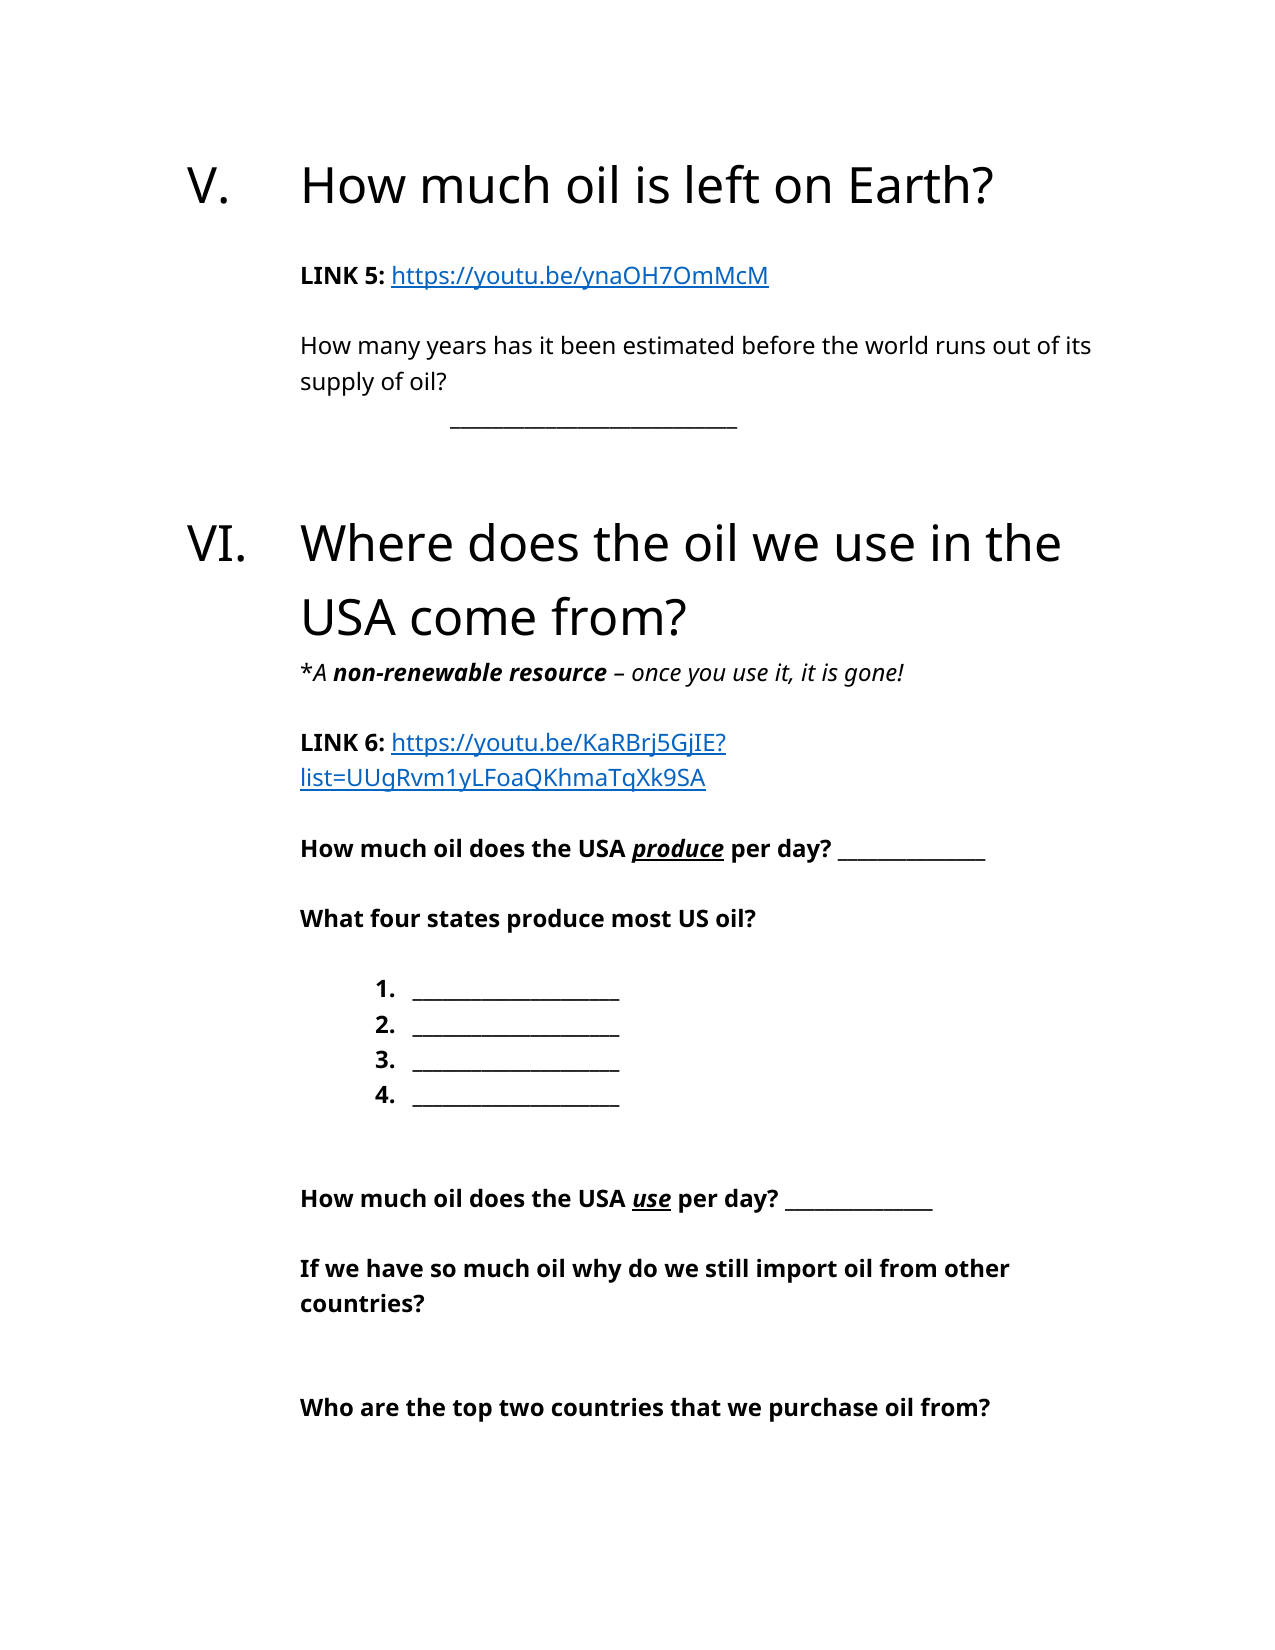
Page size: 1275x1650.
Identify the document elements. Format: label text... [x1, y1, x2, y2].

list _____________________ [375, 972, 1125, 1005]
list Where does the oil we use in the USA come from? [187, 508, 1125, 650]
list How much oil is left on Earth? [187, 150, 1125, 218]
list LINK 6: https://youtu.be/KaRBrj5GjIE?list=UUgRvm1yLFoaQKhmaTqXk9SA [300, 726, 1125, 794]
list _____________________ [375, 1078, 1125, 1111]
list Who are the top two countries that we purchase oil from? [300, 1391, 1125, 1424]
list How much oil does the USA produce per day? _______________ [300, 831, 1125, 864]
list What four states produce most US oil? [300, 902, 1125, 934]
list If we have so much oil why do we still import oil from other countries? [300, 1252, 1125, 1320]
list How many years has it been estimated before the world runs out of its supply of oil? [300, 329, 1125, 397]
list How much oil does the USA use per day? _______________ [300, 1182, 1125, 1214]
list ___________________________ [300, 399, 1125, 432]
list *A non-renewable resource – once you use it, it is gone! [300, 655, 1125, 688]
list LINK 5: https://youtu.be/ynaOH7OmMcM [300, 259, 1125, 291]
list _____________________ [375, 1043, 1125, 1075]
list _____________________ [375, 1007, 1125, 1040]
